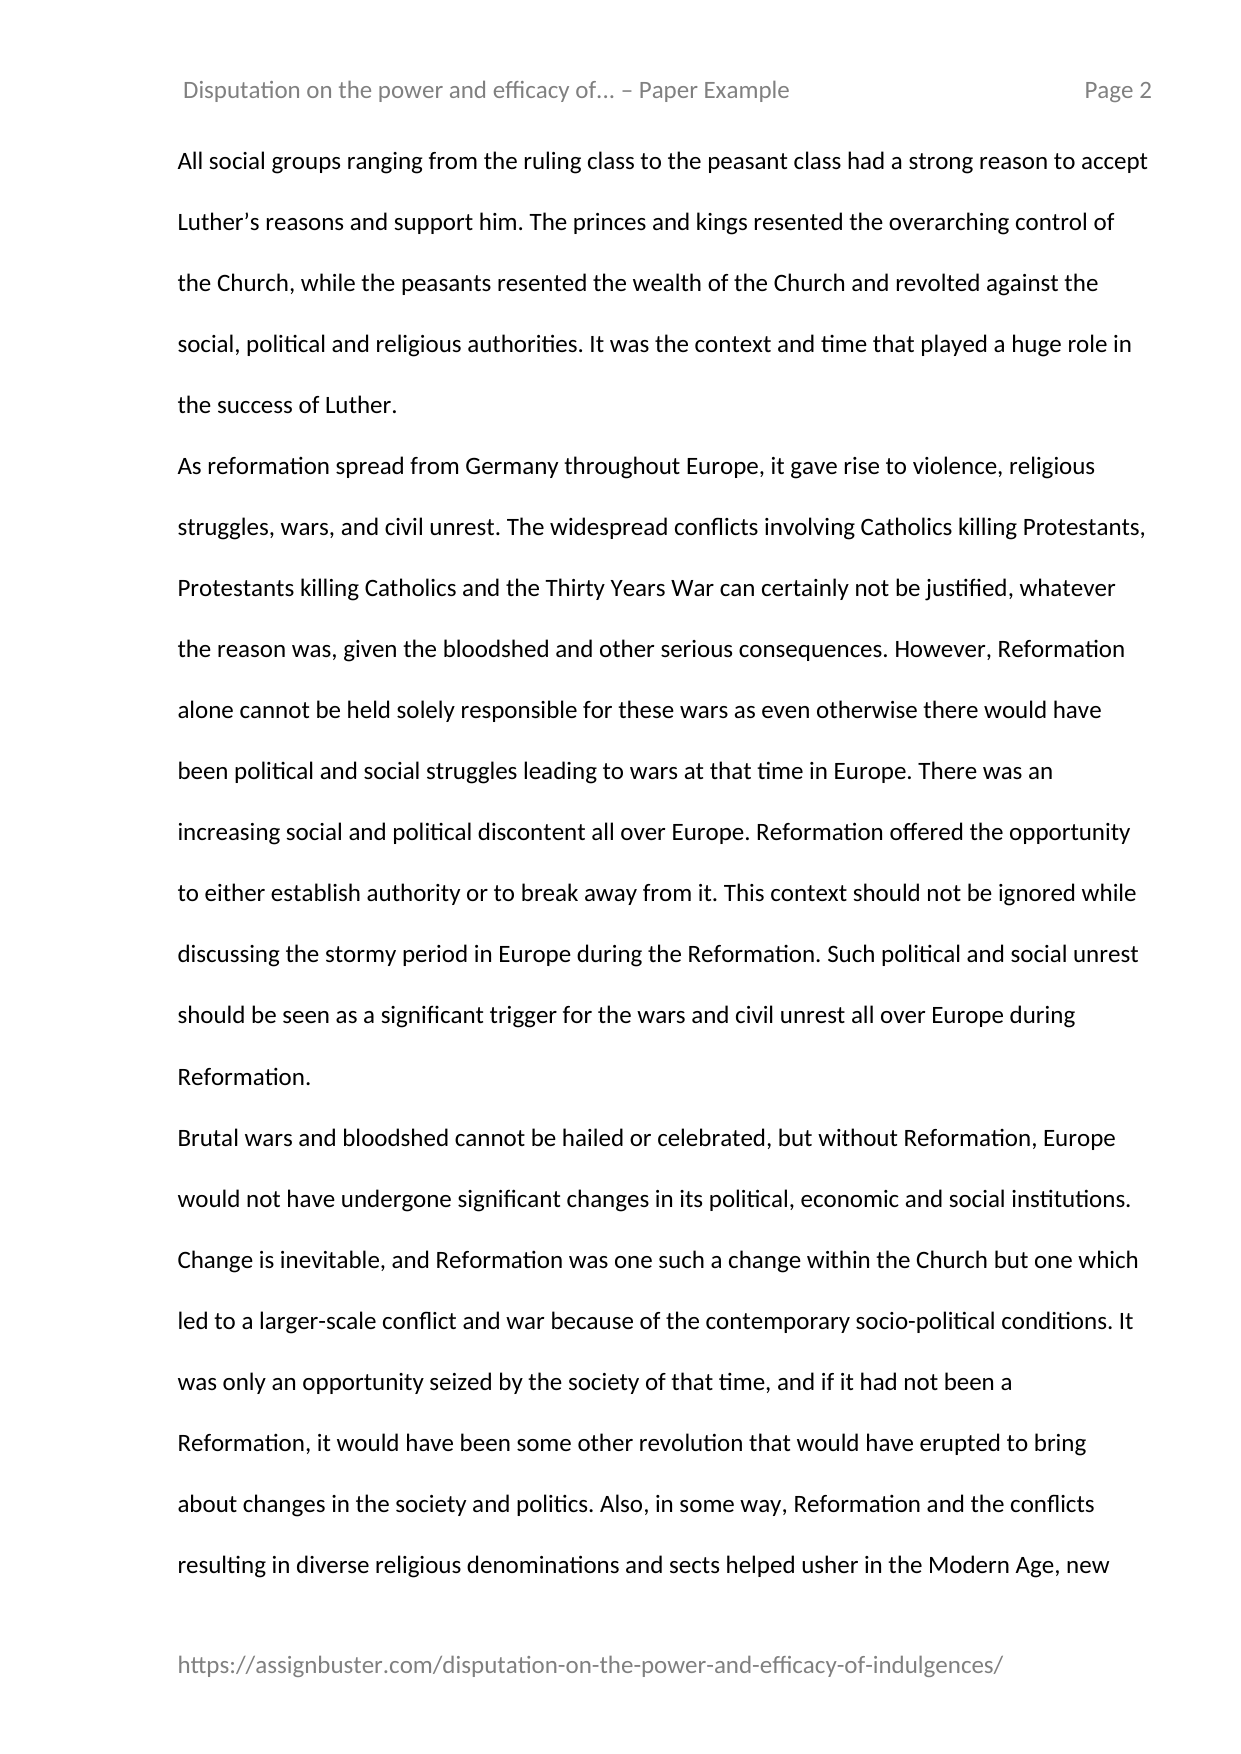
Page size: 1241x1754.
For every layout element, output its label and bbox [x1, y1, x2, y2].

text [177, 145, 1152, 1579]
